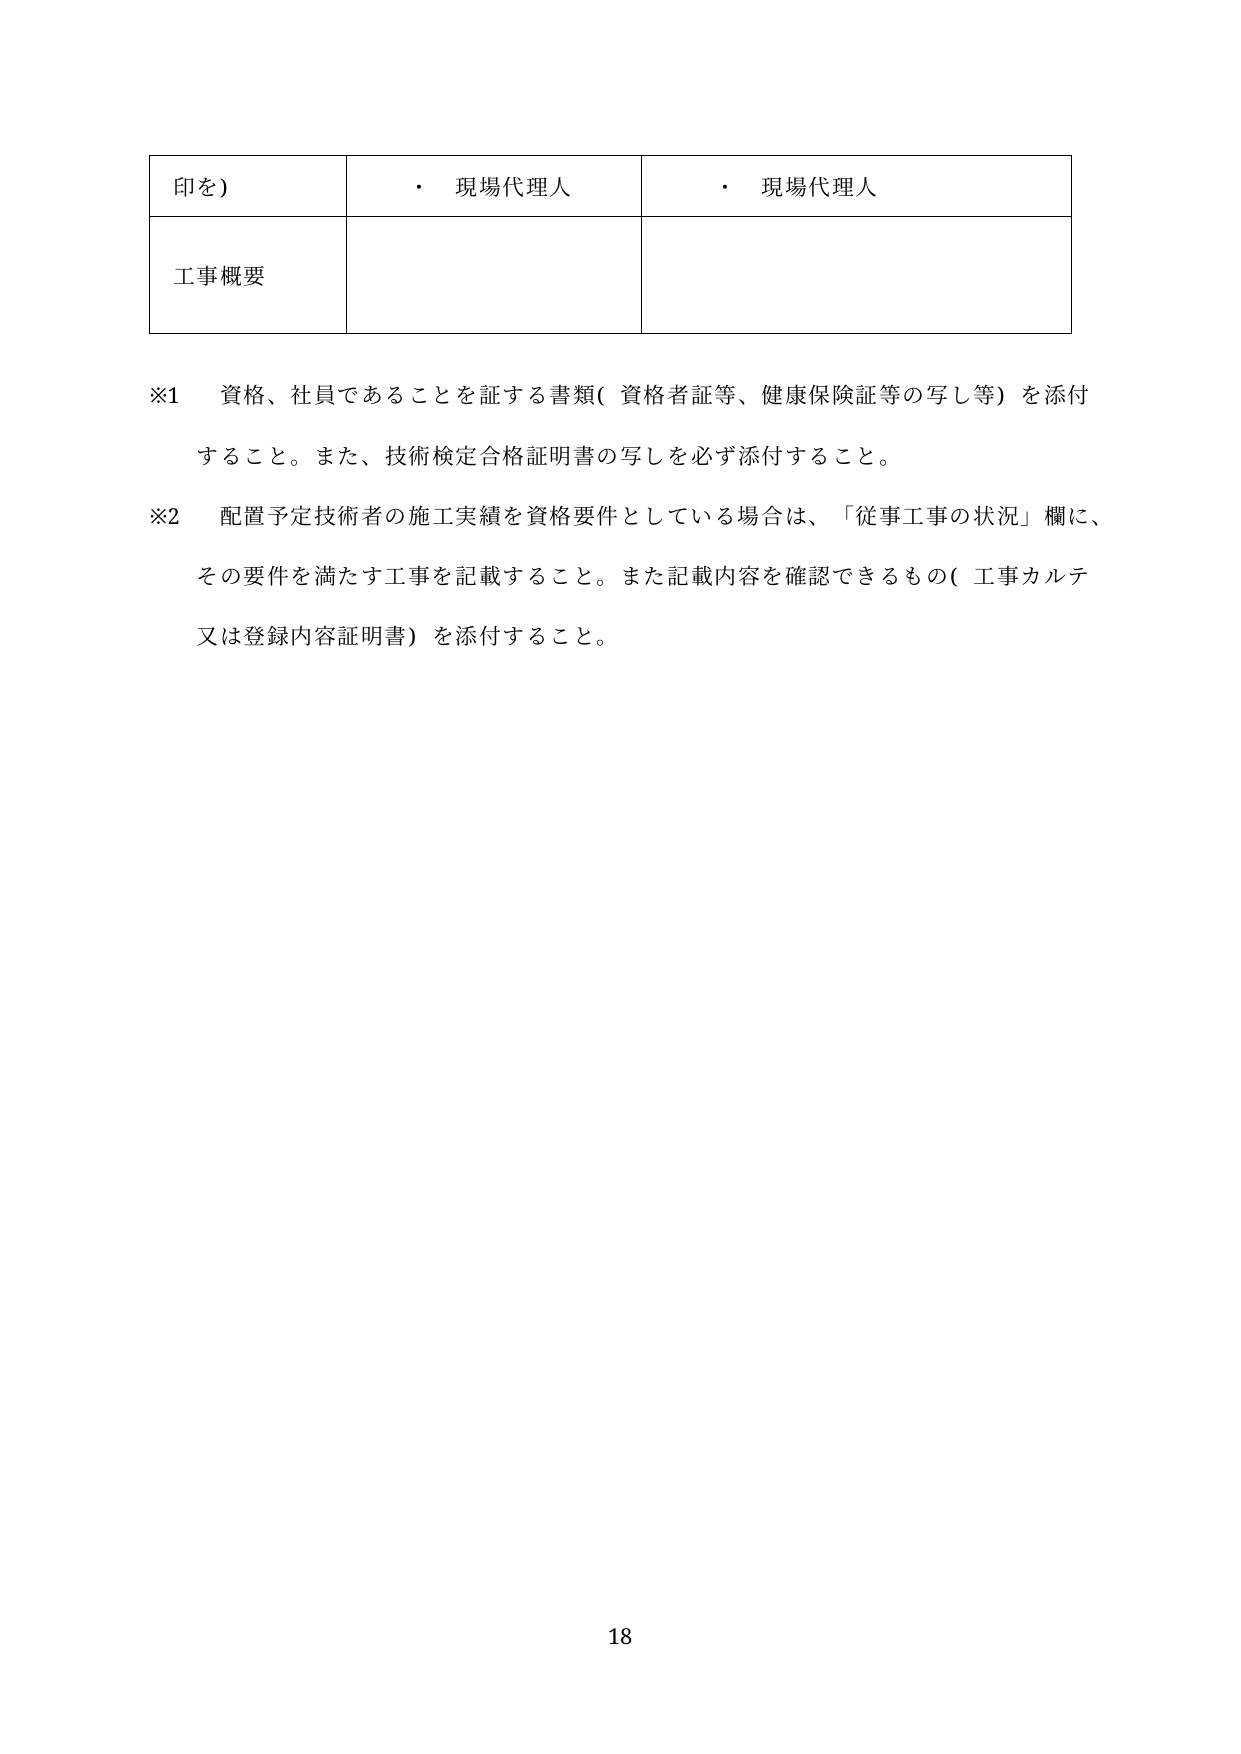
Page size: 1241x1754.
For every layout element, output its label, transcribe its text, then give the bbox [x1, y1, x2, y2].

table_cell 工事概要 [150, 217, 346, 333]
table_cell 従事役職 (該当項目に印を) [150, 156, 346, 216]
table_cell [347, 217, 641, 333]
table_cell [347, 156, 641, 216]
text ※1 資格、社員であることを証する書類(資格者証等、健康保険証等の写し等)を添付すること。また、技術検定合格証明書の写しを必ず添付すること。 [149, 364, 1091, 485]
text ※2 配置予定技術者の施工実績を資格要件としている場合は、「従事工事の状況」欄に、その要件を満たす工事を記載すること。また記載内容を確認できるもの(工事カルテ又は登録内容証明書)を添付すること。 [149, 485, 1091, 665]
table_cell [642, 217, 1071, 333]
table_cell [642, 156, 1071, 216]
